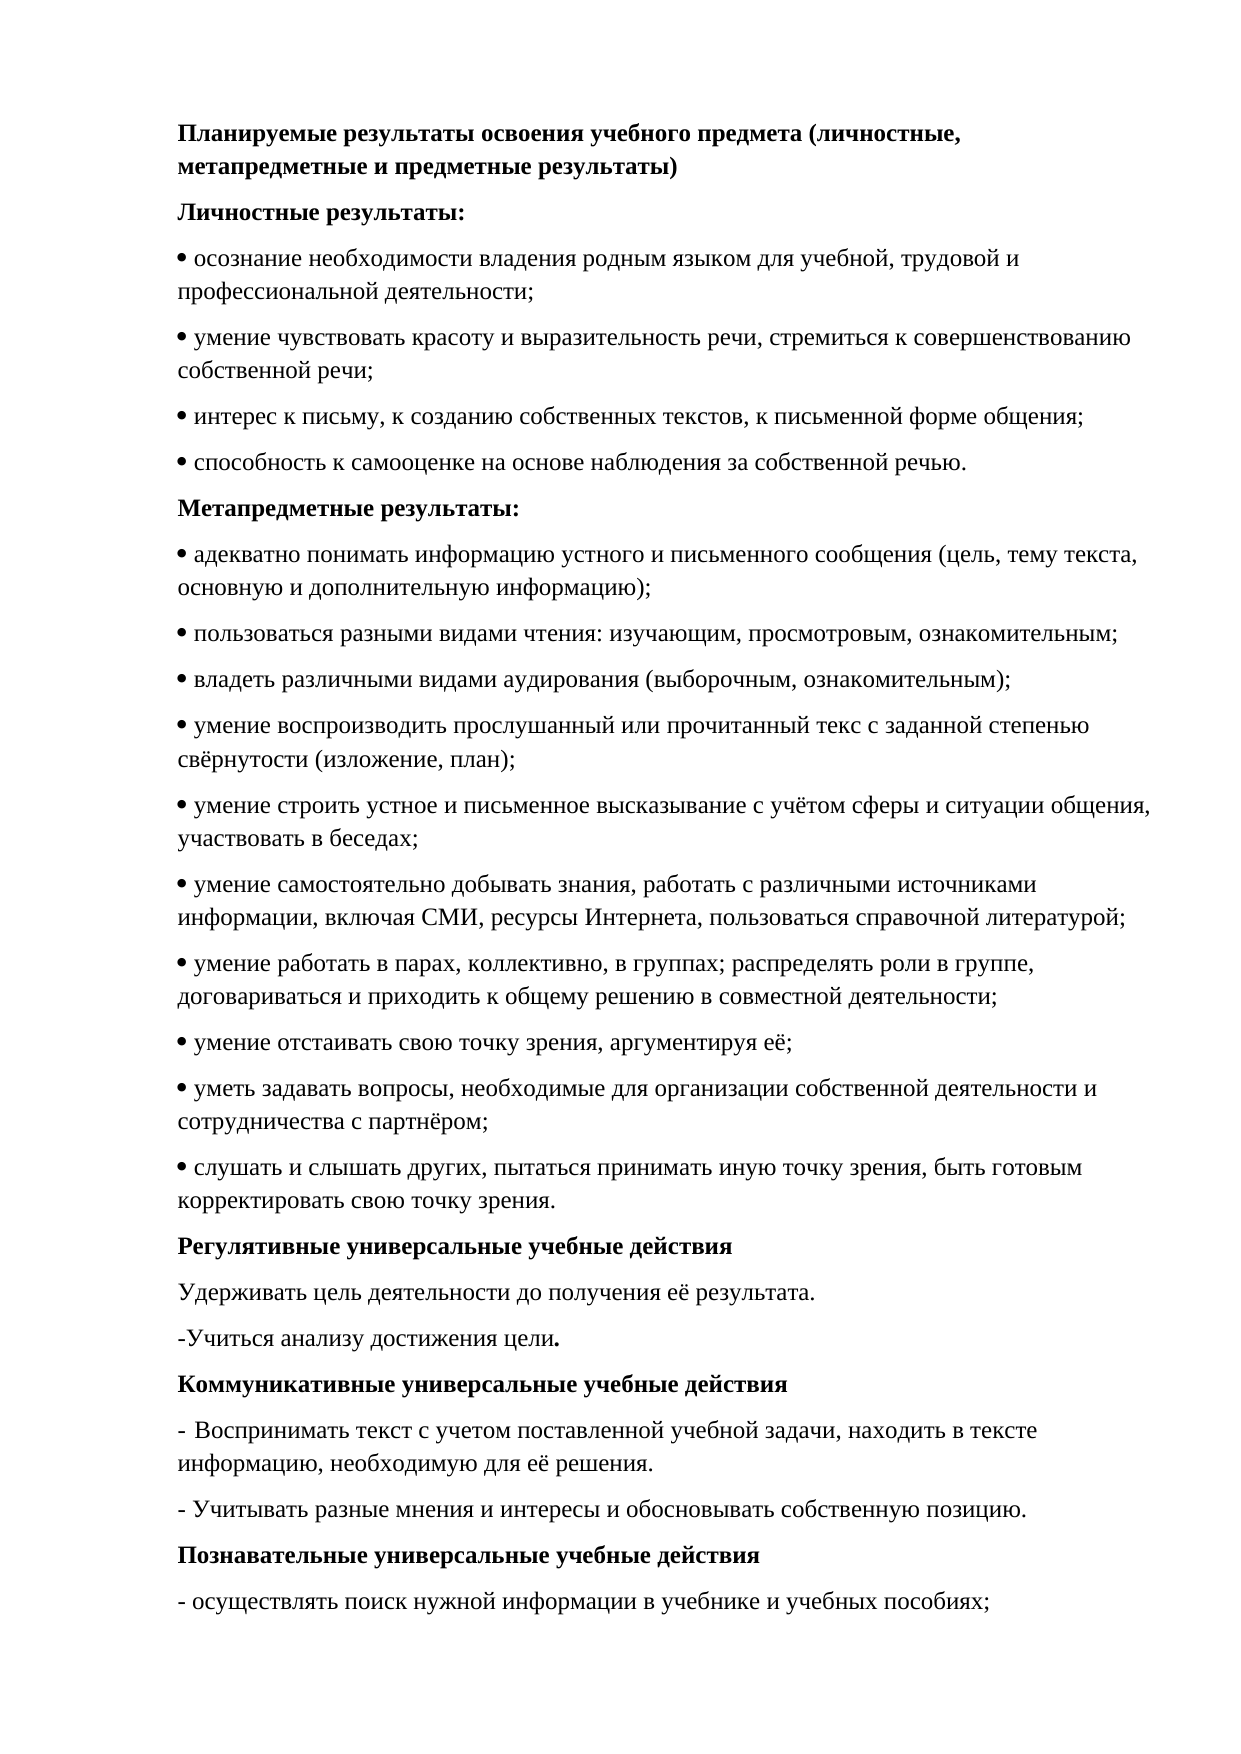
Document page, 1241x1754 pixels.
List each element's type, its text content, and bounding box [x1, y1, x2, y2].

text ​ умение воспроизводить прослушанный или прочитанный текс с заданной степенью свёрнутости (изложение, план); [177, 711, 1152, 772]
text Регулятивные универсальные учебные действия [177, 1231, 1152, 1260]
text ​ умение самостоятельно добывать знания, работать с различными источниками информации, включая СМИ, ресурсы Интернета, пользоваться справочной литературой; [177, 869, 1152, 931]
text - осуществлять поиск нужной информации в учебнике и учебных пособиях; [177, 1586, 1152, 1615]
text - Учитывать разные мнения и интересы и обосновывать собственную позицию. [177, 1494, 1152, 1523]
text -Учиться анализу достижения цели. [177, 1323, 1152, 1352]
text ​ пользоваться разными видами чтения: изучающим, просмотровым, ознакомительным; [177, 618, 1152, 647]
text ​ умение строить устное и письменное высказывание с учётом сферы и ситуации общения, участвовать в беседах; [177, 790, 1152, 851]
text ​ владеть различными видами аудирования (выборочным, ознакомительным); [177, 664, 1152, 693]
text Познавательные универсальные учебные действия [177, 1540, 1152, 1569]
text ​ уметь задавать вопросы, необходимые для организации собственной деятельности и сотрудничества с партнёром; [177, 1073, 1152, 1135]
text Личностные результаты: [177, 197, 1152, 226]
text ​ адекватно понимать информацию устного и письменного сообщения (цель, тему текста, основную и дополнительную информацию); [177, 539, 1152, 601]
text Коммуникативные универсальные учебные действия [177, 1369, 1152, 1398]
text Метапредметные результаты: [177, 493, 1152, 522]
text ​ умение работать в парах, коллективно, в группах; распределять роли в группе, договариваться и приходить к общему решению в совместной деятельности; [177, 948, 1152, 1009]
text ​ умение чувствовать красоту и выразительность речи, стремиться к совершенствованию собственной речи; [177, 322, 1152, 384]
text ​ интерес к письму, к созданию собственных текстов, к письменной форме общения; [177, 401, 1152, 430]
text ​ способность к самооценке на основе наблюдения за собственной речью. [177, 447, 1152, 476]
text Удерживать цель деятельности до получения её результата. [177, 1277, 1152, 1306]
text ​ осознание необходимости владения родным языком для учебной, трудовой и профессиональной деятельности; [177, 243, 1152, 305]
text ​ слушать и слышать других, пытаться принимать иную точку зрения, быть готовым корректировать свою точку зрения. [177, 1152, 1152, 1214]
text - Воспринимать текст с учетом поставленной учебной задачи, находить в тексте информацию, необходимую для её решения. [177, 1415, 1152, 1477]
text ​ умение отстаивать свою точку зрения, аргументируя её; [177, 1027, 1152, 1056]
text Планируемые результаты освоения учебного предмета (личностные, метапредметные и предметные результаты) [177, 118, 1152, 180]
